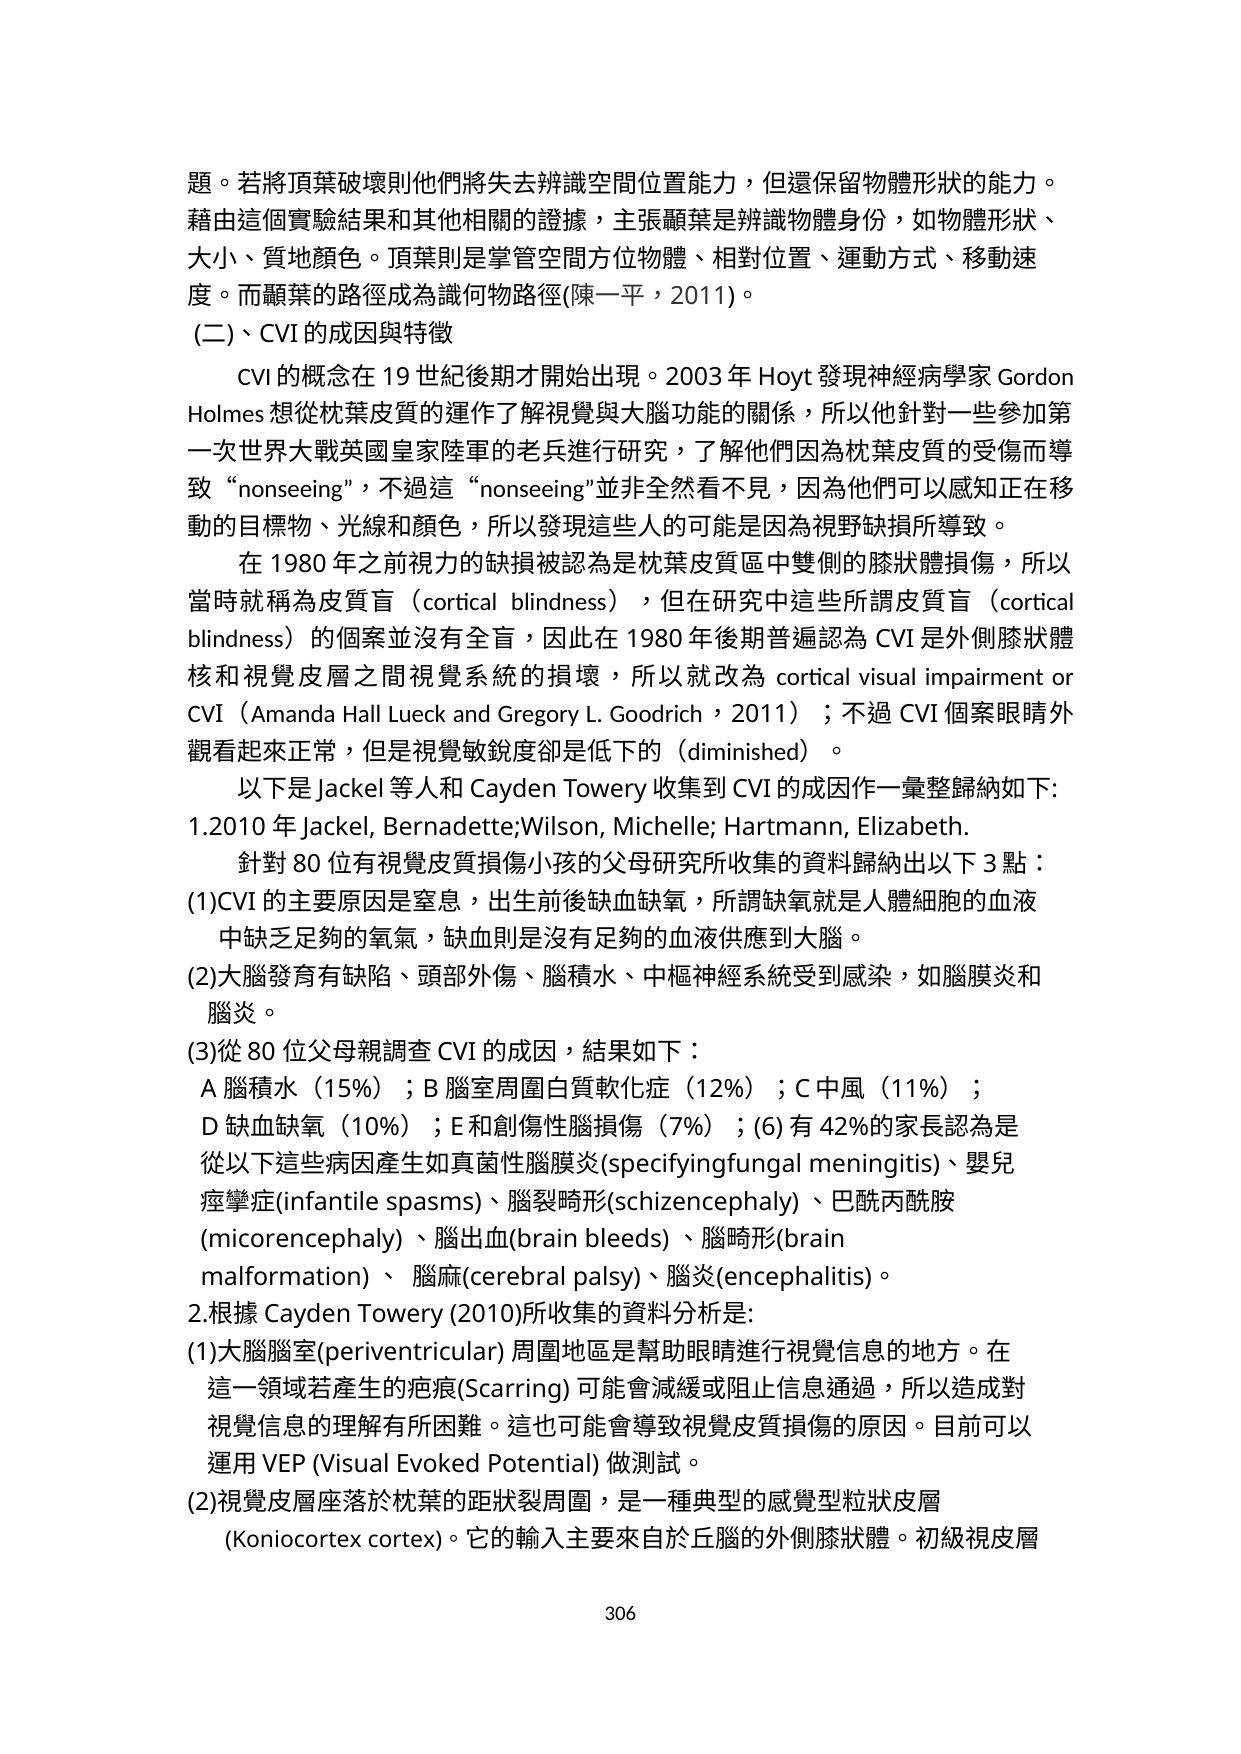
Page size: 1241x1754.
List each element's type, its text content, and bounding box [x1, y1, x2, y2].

text (2)視覺皮層座落於枕葉的距狀裂周圍，是一種典型的感覺型粒狀皮層 [187, 1480, 1053, 1518]
text (1)大腦腦室(periventricular) 周圍地區是幫助眼睛進行視覺信息的地方。在 [187, 1330, 1053, 1368]
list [225, 1518, 1053, 1555]
text (二)、CVI的成因與特徵 [187, 312, 1053, 350]
text 2.根據Cayden Towery (2010)所收集的資料分析是: [187, 1293, 1053, 1330]
text 運用VEP (Visual Evoked Potential) 做測試。 [187, 1443, 1053, 1480]
text (2)大腦發育有缺陷、頭部外傷、腦積水、中樞神經系統受到感染，如腦膜炎和 [187, 955, 1053, 993]
text A 腦積水（15%）；B 腦室周圍白質軟化症（12%）；C中風（11%）； [187, 1068, 1053, 1105]
text malformation) 、 腦麻(cerebral palsy)、腦炎(encephalitis)。 [187, 1255, 1053, 1293]
text 針對80 位有視覺皮質損傷小孩的父母研究所收集的資料歸納出以下3點： [187, 843, 1053, 880]
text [187, 162, 1053, 312]
text 腦炎。 [187, 993, 1053, 1030]
text (3)從80 位父母親調查CVI 的成因，結果如下： [187, 1030, 1053, 1068]
text (1)CVI 的主要原因是窒息，出生前後缺血缺氧，所謂缺氧就是人體細胞的血液 [187, 880, 1053, 918]
text D 缺血缺氧（10%）；E和創傷性腦損傷（7%）；(6) 有42%的家長認為是 [187, 1105, 1053, 1143]
text 痙攣症(infantile spasms)、腦裂畸形(schizencephaly) 、巴酰丙酰胺 [187, 1180, 1053, 1218]
text 視覺信息的理解有所困難。這也可能會導致視覺皮質損傷的原因。目前可以 [187, 1405, 1053, 1443]
text (micorencephaly) 、腦出血(brain bleeds) 、腦畸形(brain [187, 1218, 1053, 1255]
text 以下是Jackel等人和Cayden Towery收集到CVI的成因作一彙整歸納如下: [187, 768, 1053, 805]
text 這一領域若產生的疤痕(Scarring) 可能會減緩或阻止信息通過，所以造成對 [187, 1368, 1053, 1405]
text 中缺乏足夠的氧氣，缺血則是沒有足夠的血液供應到大腦。 [187, 918, 1053, 955]
text 1.2010 年Jackel, Bernadette;Wilson, Michelle; Hartmann, Elizabeth. [187, 805, 1053, 843]
text CVI的概念在19世紀後期才開始出現。2003年Hoyt發現神經病學家Gordon Holmes想從枕葉皮質的運作了解視覺與大腦功能的關係，所以他針對一些參加第一次世界大戰英國皇家陸軍的老兵進行研究，了解他們因為枕葉皮質的受傷而導致“nonseeing”，不過這“nonseeing”並非全然看不見，因為他們可以感知正在移動的目標物、光線和顏色，所以發現這些人的可能是因為視野缺損所導致。 [187, 355, 1074, 543]
text 從以下這些病因產生如真菌性腦膜炎(specifyingfungal meningitis)、嬰兒 [187, 1143, 1053, 1180]
text 在1980年之前視力的缺損被認為是枕葉皮質區中雙側的膝狀體損傷，所以當時就稱為皮質盲（cortical blindness），但在研究中這些所謂皮質盲（cortical blindness）的個案並沒有全盲，因此在1980年後期普遍認為CVI是外側膝狀體核和視覺皮層之間視覺系統的損壞，所以就改為cortical visual impairment or CVI（Amanda Hall Lueck and Gregory L. Goodrich，2011）；不過CVI個案眼睛外觀看起來正常，但是視覺敏銳度卻是低下的（diminished）。 [187, 543, 1074, 768]
